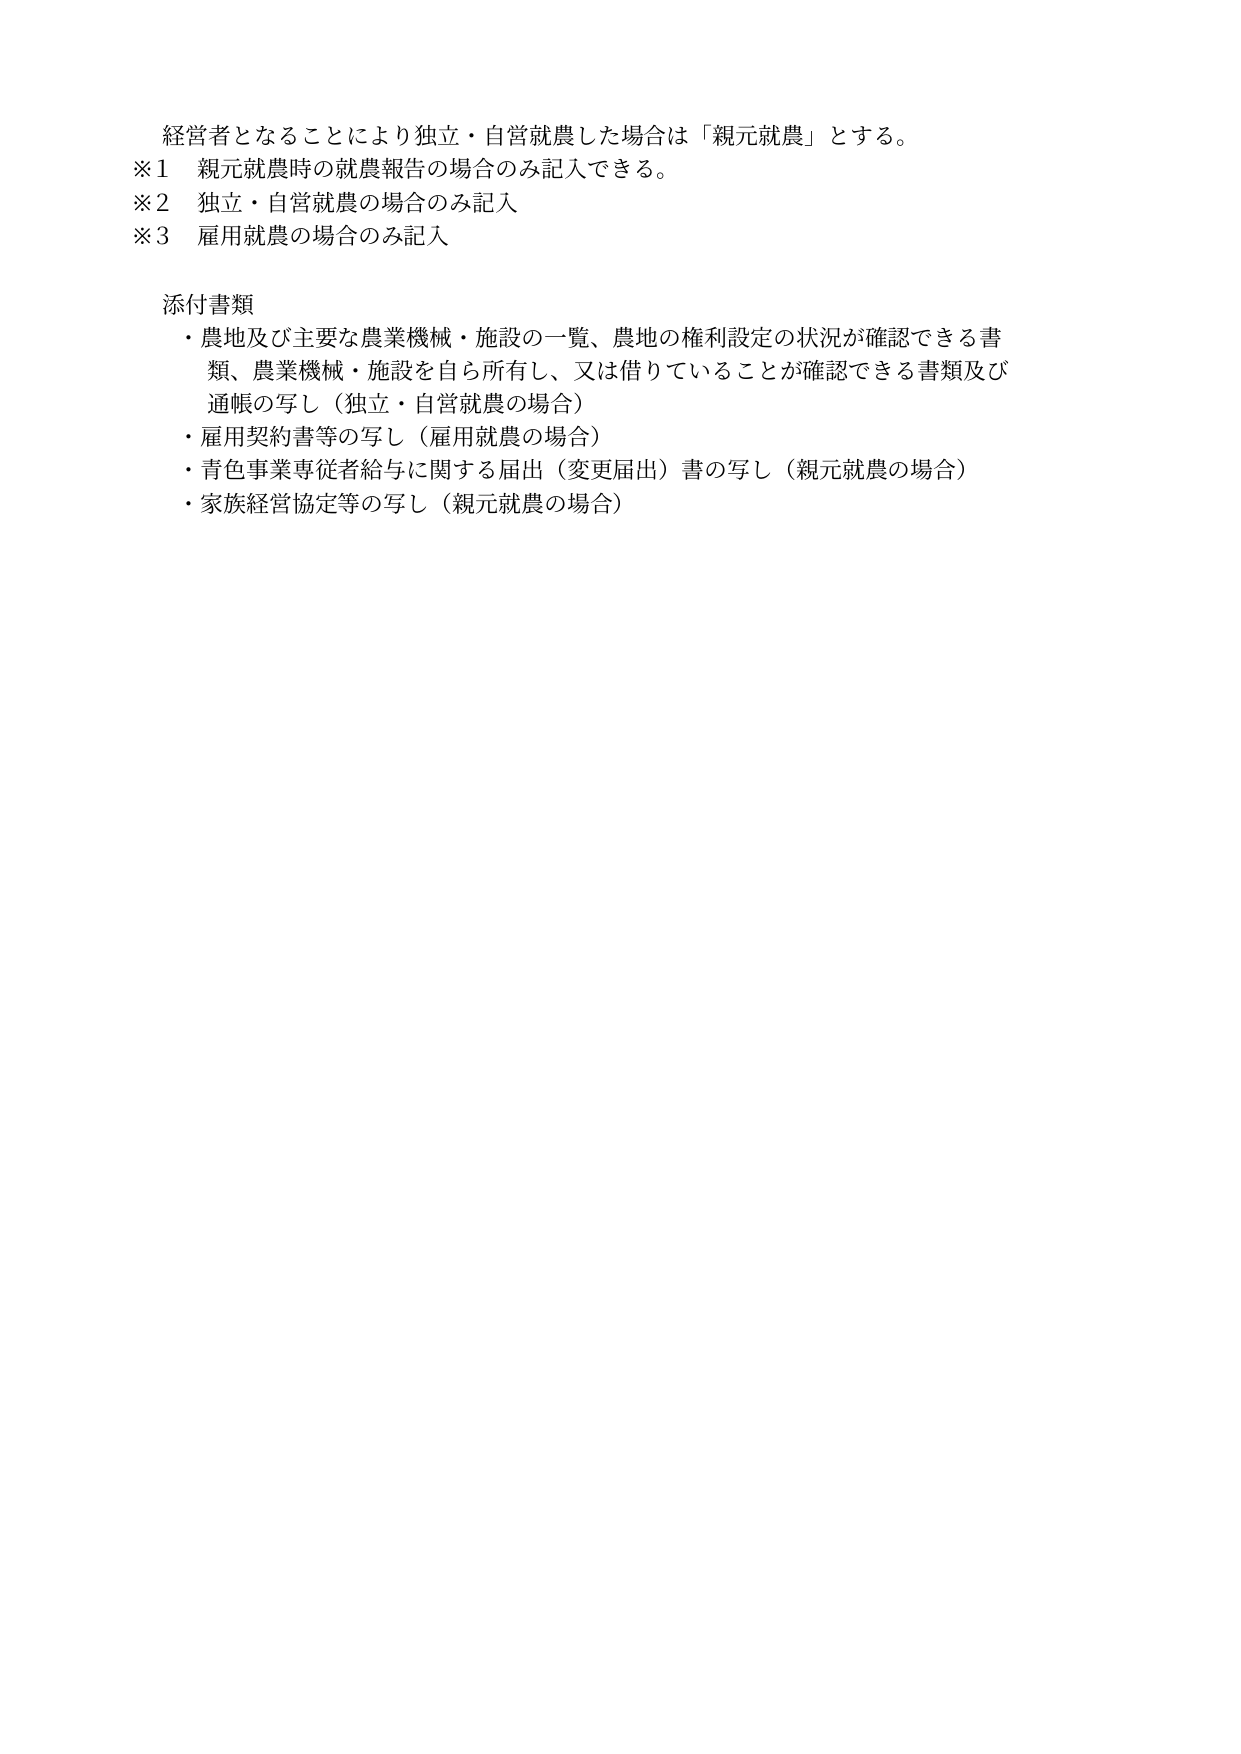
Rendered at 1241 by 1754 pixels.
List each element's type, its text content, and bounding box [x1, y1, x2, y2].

text ・青色事業専従者給与に関する届出（変更届出）書の写し（親元就農の場合） [177, 452, 1077, 485]
text ・雇用契約書等の写し（雇用就農の場合） [177, 419, 1077, 452]
text ・農地及び主要な農業機械・施設の一覧、農地の権利設定の状況が確認できる書類、農業機械・施設を自ら所有し、又は借りていることが確認できる書類及び通帳の写し（独立・自営就農の場合） [177, 320, 1025, 419]
text ・家族経営協定等の写し（親元就農の場合） [177, 486, 1077, 519]
text ※３ 雇用就農の場合のみ記入 [133, 218, 1077, 252]
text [133, 118, 1063, 151]
text 添付書類 [133, 287, 1077, 320]
text ※１ 親元就農時の就農報告の場合のみ記入できる。 [133, 151, 1063, 184]
text ※２ 独立・自営就農の場合のみ記入 [133, 185, 1063, 218]
